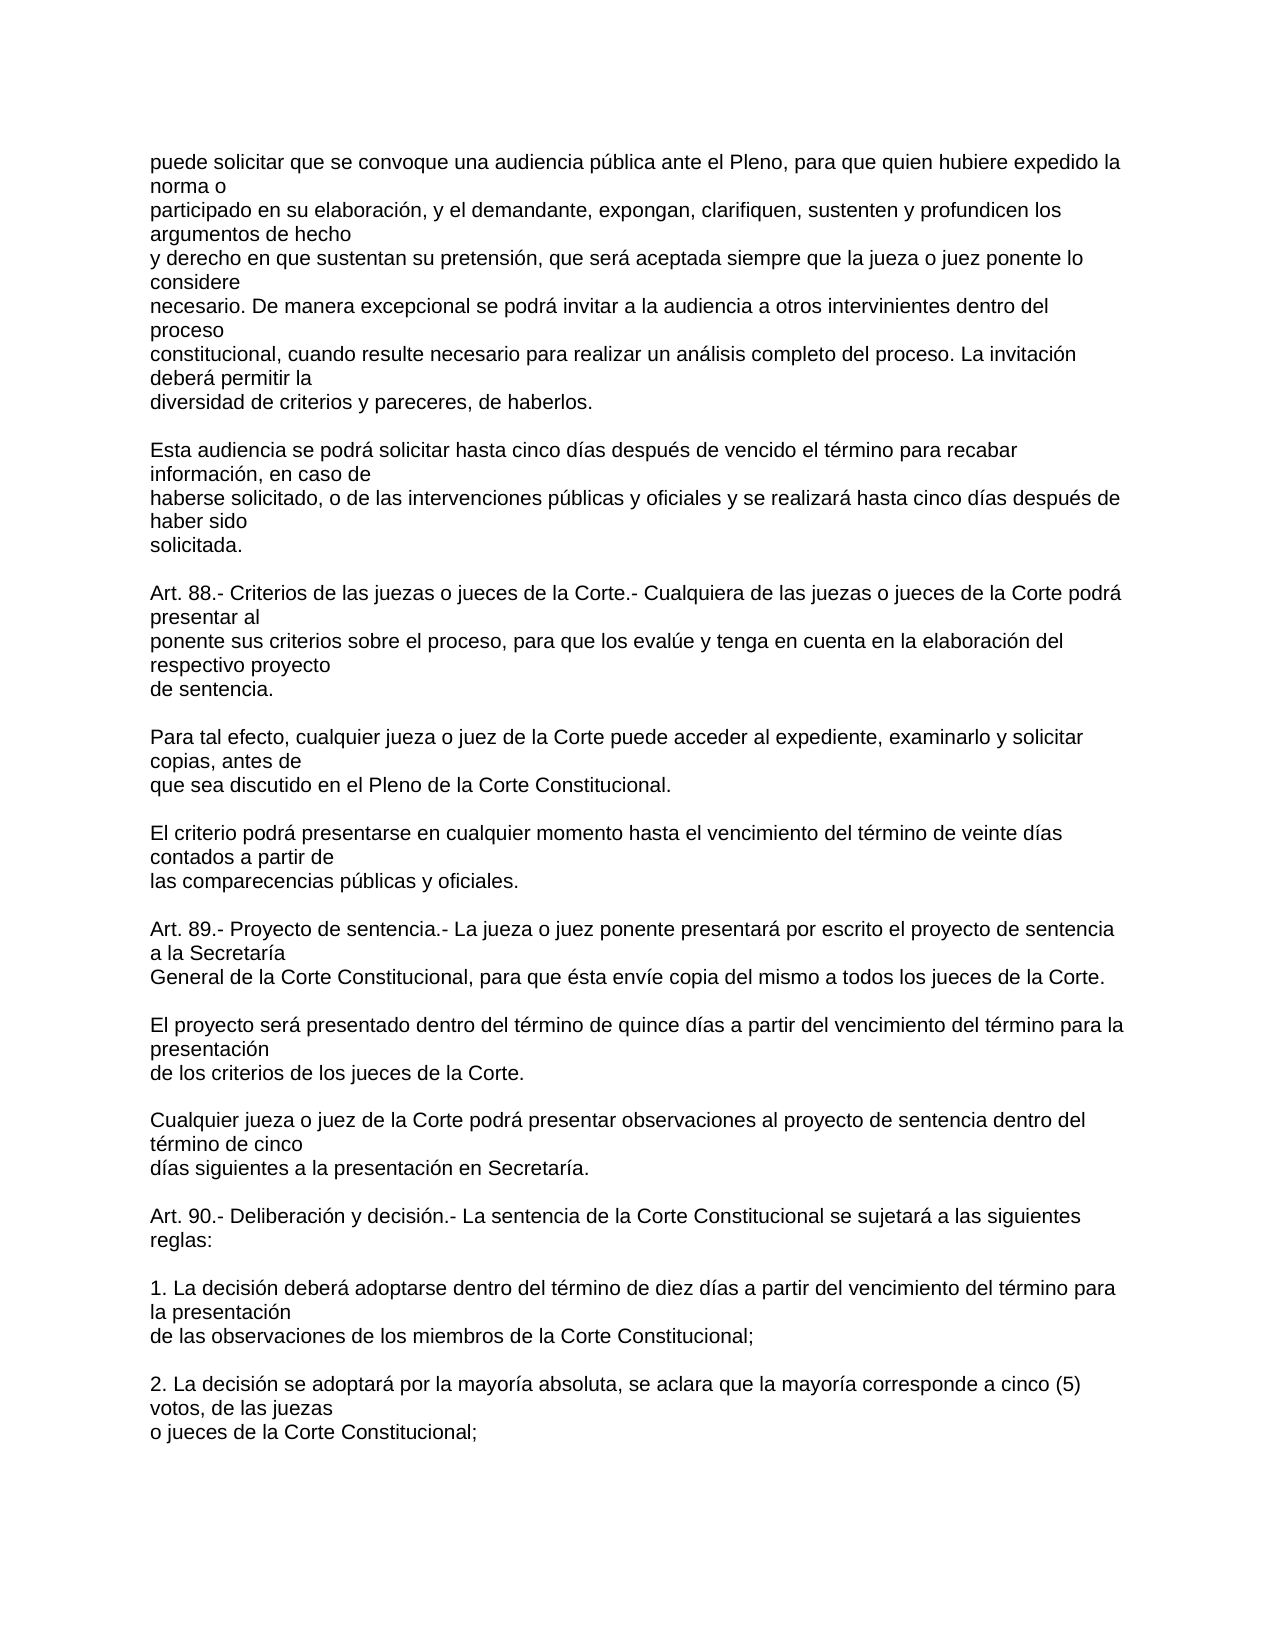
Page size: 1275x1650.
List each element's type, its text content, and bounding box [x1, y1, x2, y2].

text solicitada. [150, 533, 1125, 557]
text haberse solicitado, o de las intervenciones públicas y oficiales y se realizará hasta cinco días después de haber sido [150, 485, 1125, 533]
text 1. La decisión deberá adoptarse dentro del término de diez días a partir del vencimiento del término para la presentación [150, 1276, 1125, 1324]
text necesario. De manera excepcional se podrá invitar a la audiencia a otros intervinientes dentro del proceso [150, 294, 1125, 342]
text Art. 89.- Proyecto de sentencia.- La jueza o juez ponente presentará por escrito el proyecto de sentencia a la Secretaría [150, 917, 1125, 964]
text participado en su elaboración, y el demandante, expongan, clarifiquen, sustenten y profundicen los argumentos de hecho [150, 198, 1125, 246]
text de los criterios de los jueces de la Corte. [150, 1060, 1125, 1084]
text de sentencia. [150, 677, 1125, 701]
text las comparecencias públicas y oficiales. [150, 869, 1125, 893]
text y derecho en que sustentan su pretensión, que será aceptada siempre que la jueza o juez ponente lo considere [150, 246, 1125, 294]
text constitucional, cuando resulte necesario para realizar un análisis completo del proceso. La invitación deberá permitir la [150, 342, 1125, 389]
text Para tal efecto, cualquier jueza o juez de la Corte puede acceder al expediente, examinarlo y solicitar copias, antes de [150, 725, 1125, 773]
text días siguientes a la presentación en Secretaría. [150, 1156, 1125, 1180]
text de las observaciones de los miembros de la Corte Constitucional; [150, 1324, 1125, 1348]
text o jueces de la Corte Constitucional; [150, 1420, 1125, 1444]
text 2. La decisión se adoptará por la mayoría absoluta, se aclara que la mayoría corresponde a cinco (5) votos, de las juezas [150, 1372, 1125, 1420]
text General de la Corte Constitucional, para que ésta envíe copia del mismo a todos los jueces de la Corte. [150, 964, 1125, 988]
text Esta audiencia se podrá solicitar hasta cinco días después de vencido el término para recabar información, en caso de [150, 437, 1125, 485]
text Art. 88.- Criterios de las juezas o jueces de la Corte.- Cualquiera de las juezas o jueces de la Corte podrá presentar al [150, 581, 1125, 629]
text ponente sus criterios sobre el proceso, para que los evalúe y tenga en cuenta en la elaboración del respectivo proyecto [150, 629, 1125, 677]
text que sea discutido en el Pleno de la Corte Constitucional. [150, 773, 1125, 797]
text Art. 90.- Deliberación y decisión.- La sentencia de la Corte Constitucional se sujetará a las siguientes reglas: [150, 1204, 1125, 1252]
text puede solicitar que se convoque una audiencia pública ante el Pleno, para que quien hubiere expedido la norma o [150, 150, 1125, 198]
text El criterio podrá presentarse en cualquier momento hasta el vencimiento del término de veinte días contados a partir de [150, 821, 1125, 869]
text diversidad de criterios y pareceres, de haberlos. [150, 389, 1125, 413]
text Cualquier jueza o juez de la Corte podrá presentar observaciones al proyecto de sentencia dentro del término de cinco [150, 1108, 1125, 1156]
text El proyecto será presentado dentro del término de quince días a partir del vencimiento del término para la presentación [150, 1012, 1125, 1060]
